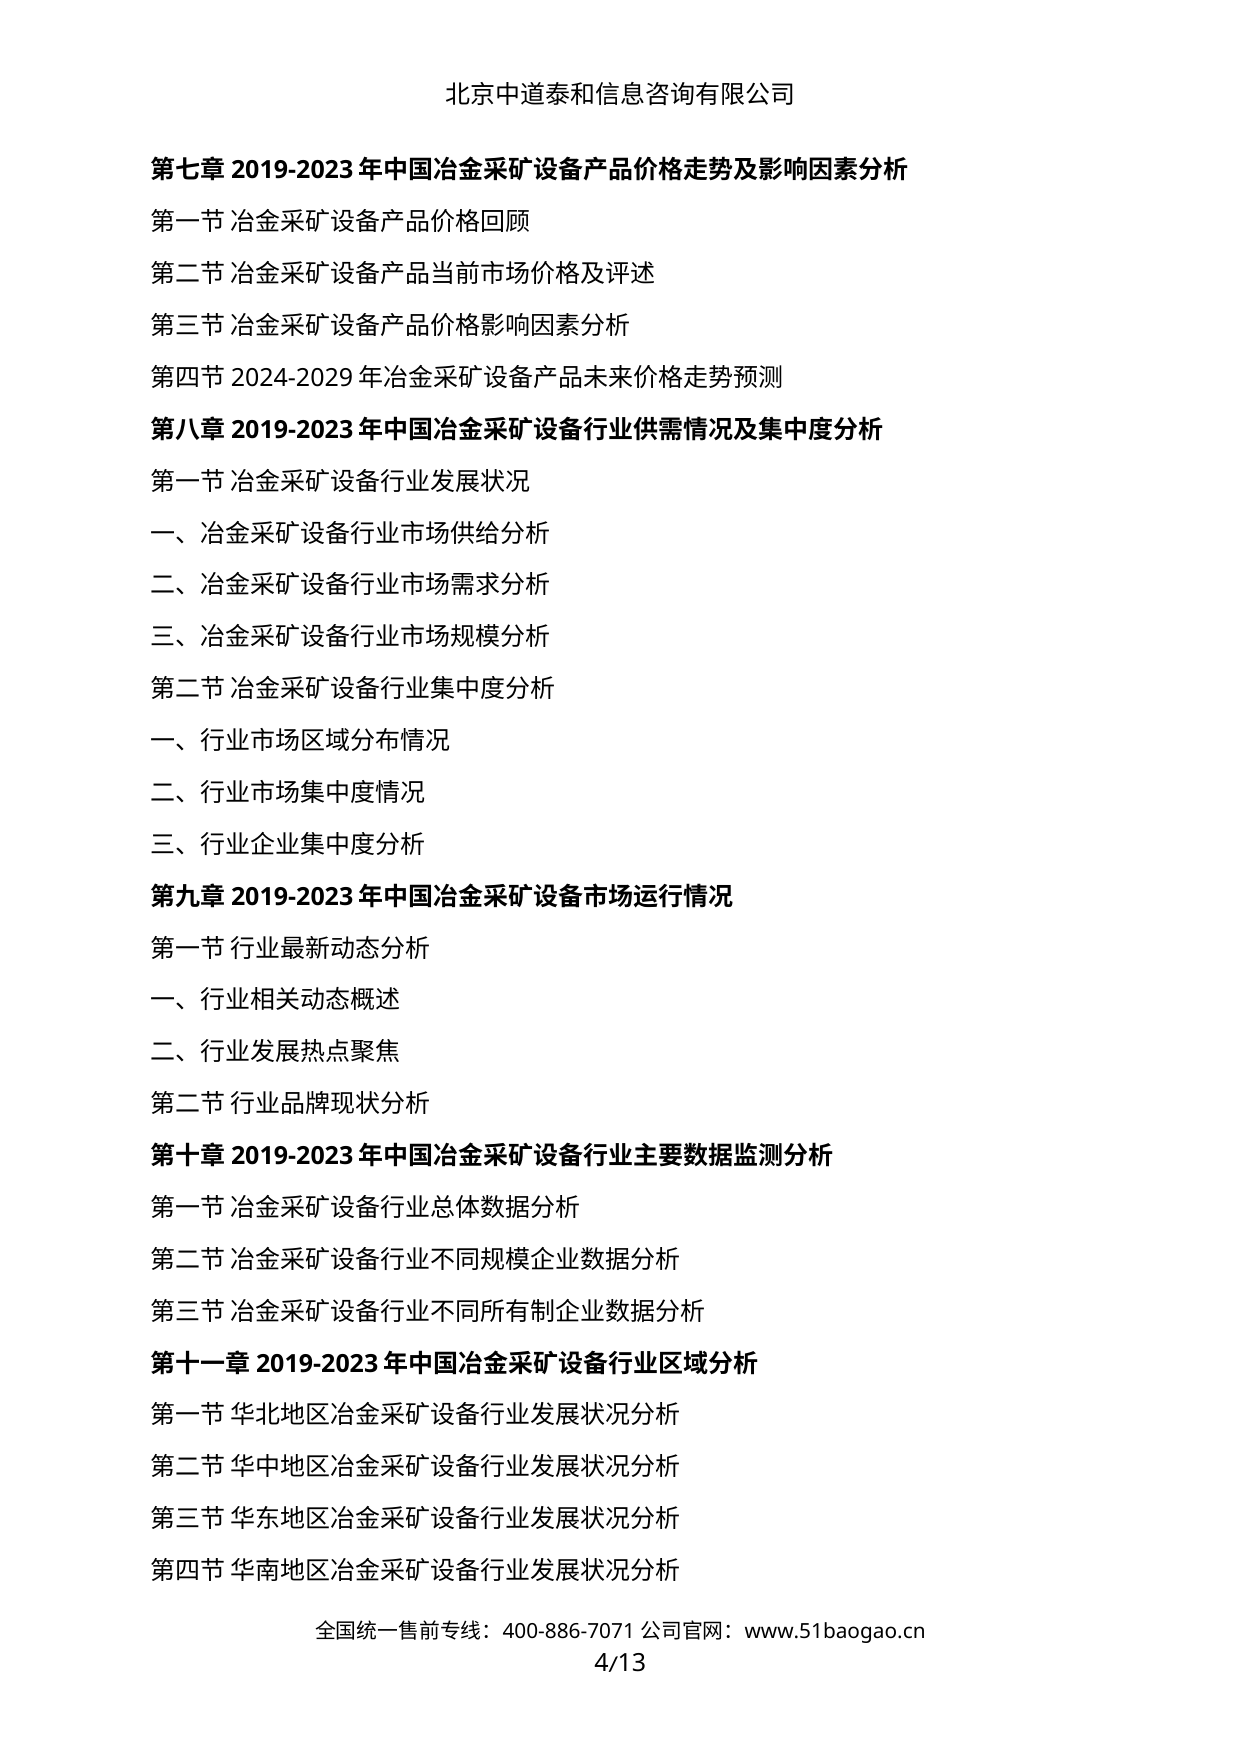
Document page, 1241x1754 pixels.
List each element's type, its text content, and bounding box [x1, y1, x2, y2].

text 二、行业发展热点聚焦 [150, 1032, 1090, 1068]
text 第一节 行业最新动态分析 [150, 928, 1090, 964]
text 第一节 冶金采矿设备产品价格回顾 [150, 202, 1090, 238]
text 一、行业相关动态概述 [150, 980, 1090, 1016]
text 第三节 华东地区冶金采矿设备行业发展状况分析 [150, 1499, 1090, 1535]
text 第二节 冶金采矿设备产品当前市场价格及评述 [150, 254, 1090, 290]
text 第三节 冶金采矿设备行业不同所有制企业数据分析 [150, 1291, 1090, 1327]
text 二、行业市场集中度情况 [150, 772, 1090, 809]
text 第一节 华北地区冶金采矿设备行业发展状况分析 [150, 1395, 1090, 1431]
text 第一节 冶金采矿设备行业总体数据分析 [150, 1187, 1090, 1224]
text 第二节 冶金采矿设备行业集中度分析 [150, 669, 1090, 705]
text 第二节 冶金采矿设备行业不同规模企业数据分析 [150, 1239, 1090, 1276]
text 第八章 2019-2023年中国冶金采矿设备行业供需情况及集中度分析 [150, 409, 1090, 446]
text 第四节 2024-2029年冶金采矿设备产品未来价格走势预测 [150, 357, 1090, 394]
text 第一节 冶金采矿设备行业发展状况 [150, 461, 1090, 497]
text 第二节 行业品牌现状分析 [150, 1084, 1090, 1120]
text 第十章 2019-2023年中国冶金采矿设备行业主要数据监测分析 [150, 1136, 1090, 1172]
text 一、冶金采矿设备行业市场供给分析 [150, 513, 1090, 549]
text 第七章 2019-2023年中国冶金采矿设备产品价格走势及影响因素分析 [150, 150, 1090, 186]
text 第二节 华中地区冶金采矿设备行业发展状况分析 [150, 1447, 1090, 1483]
text 第三节 冶金采矿设备产品价格影响因素分析 [150, 306, 1090, 342]
text 一、行业市场区域分布情况 [150, 721, 1090, 757]
text 第九章 2019-2023年中国冶金采矿设备市场运行情况 [150, 876, 1090, 912]
text 三、行业企业集中度分析 [150, 824, 1090, 861]
text 三、冶金采矿设备行业市场规模分析 [150, 617, 1090, 653]
text 第十一章 2019-2023年中国冶金采矿设备行业区域分析 [150, 1343, 1090, 1379]
text 二、冶金采矿设备行业市场需求分析 [150, 565, 1090, 601]
text 第四节 华南地区冶金采矿设备行业发展状况分析 [150, 1551, 1090, 1587]
